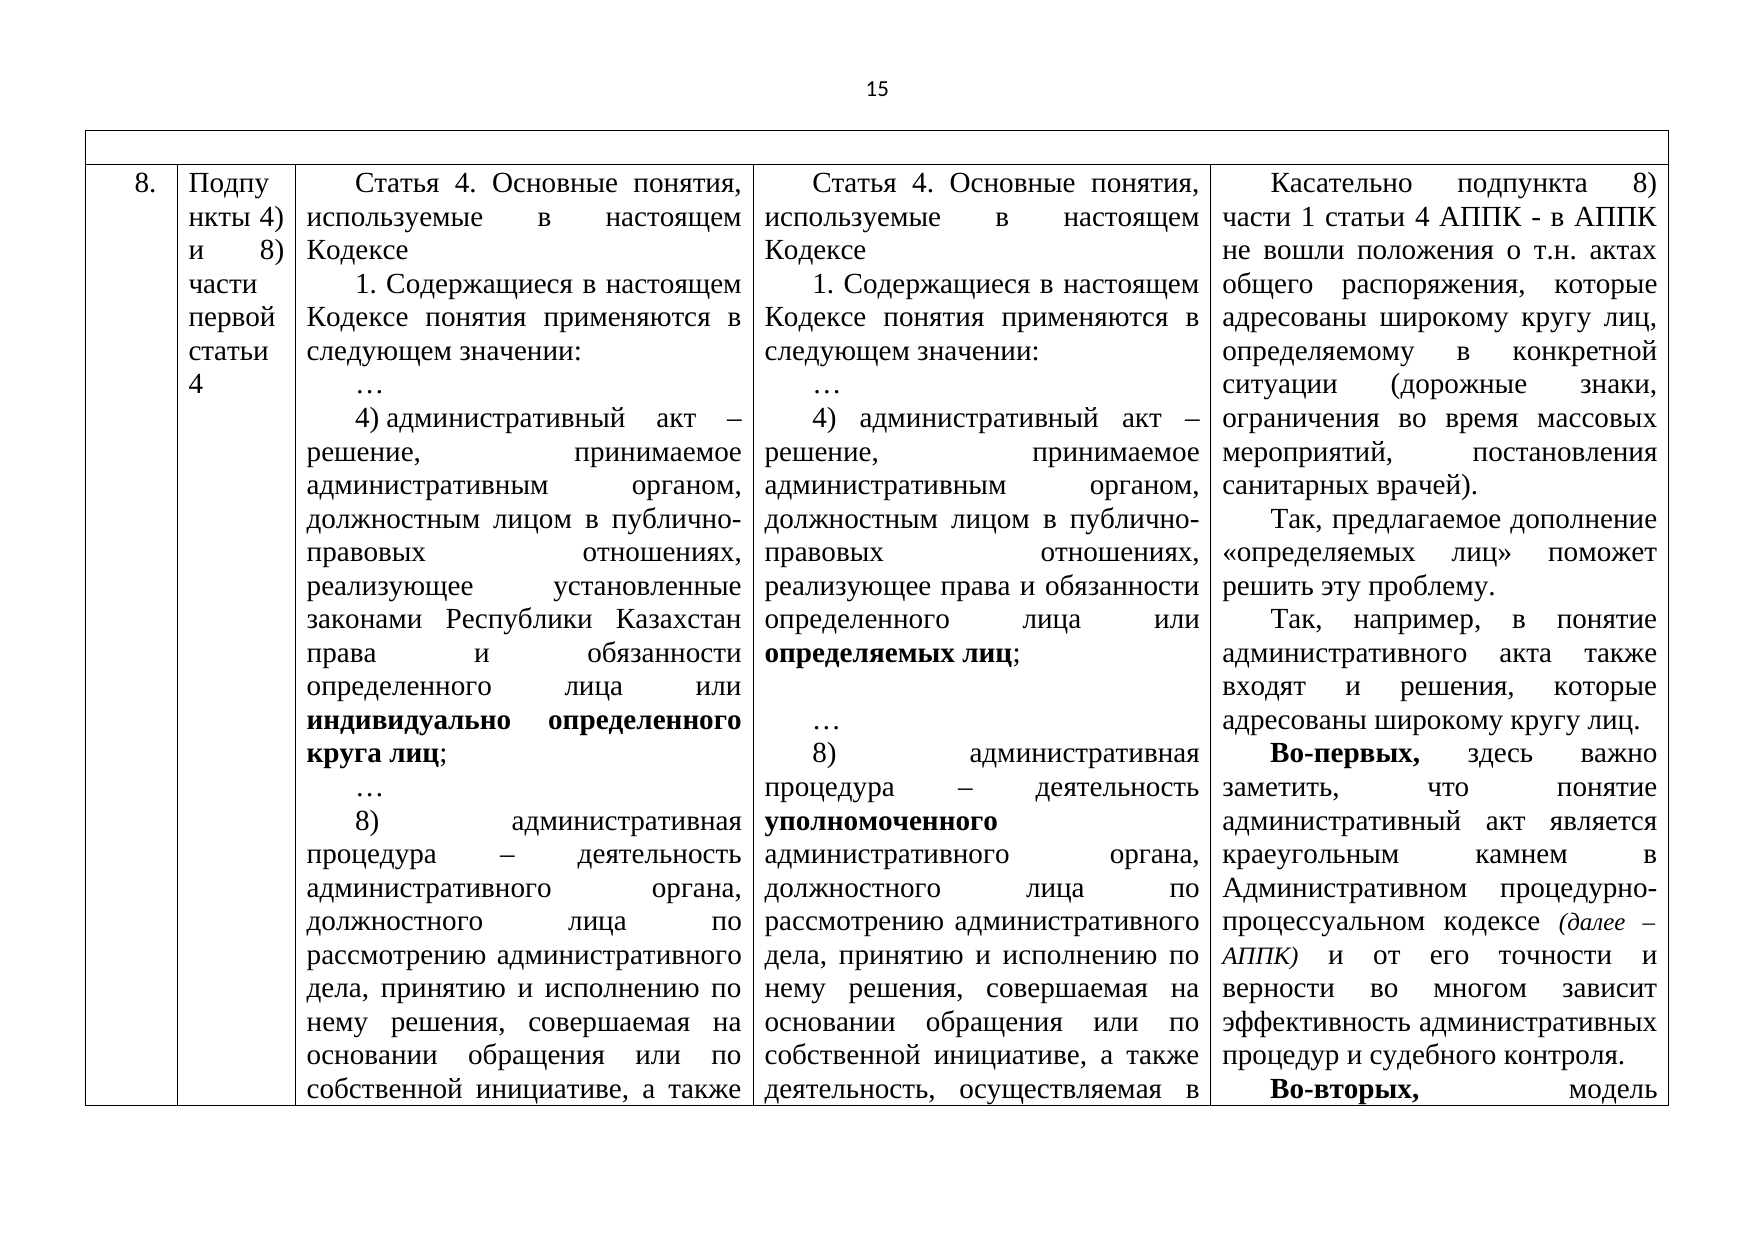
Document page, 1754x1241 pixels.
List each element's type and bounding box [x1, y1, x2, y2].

table_cell [86, 131, 1668, 164]
table_cell [86, 165, 177, 1104]
table_cell [178, 165, 295, 1104]
table_cell [296, 165, 753, 1104]
table_cell [754, 165, 1210, 1104]
table_cell [1211, 165, 1668, 1104]
